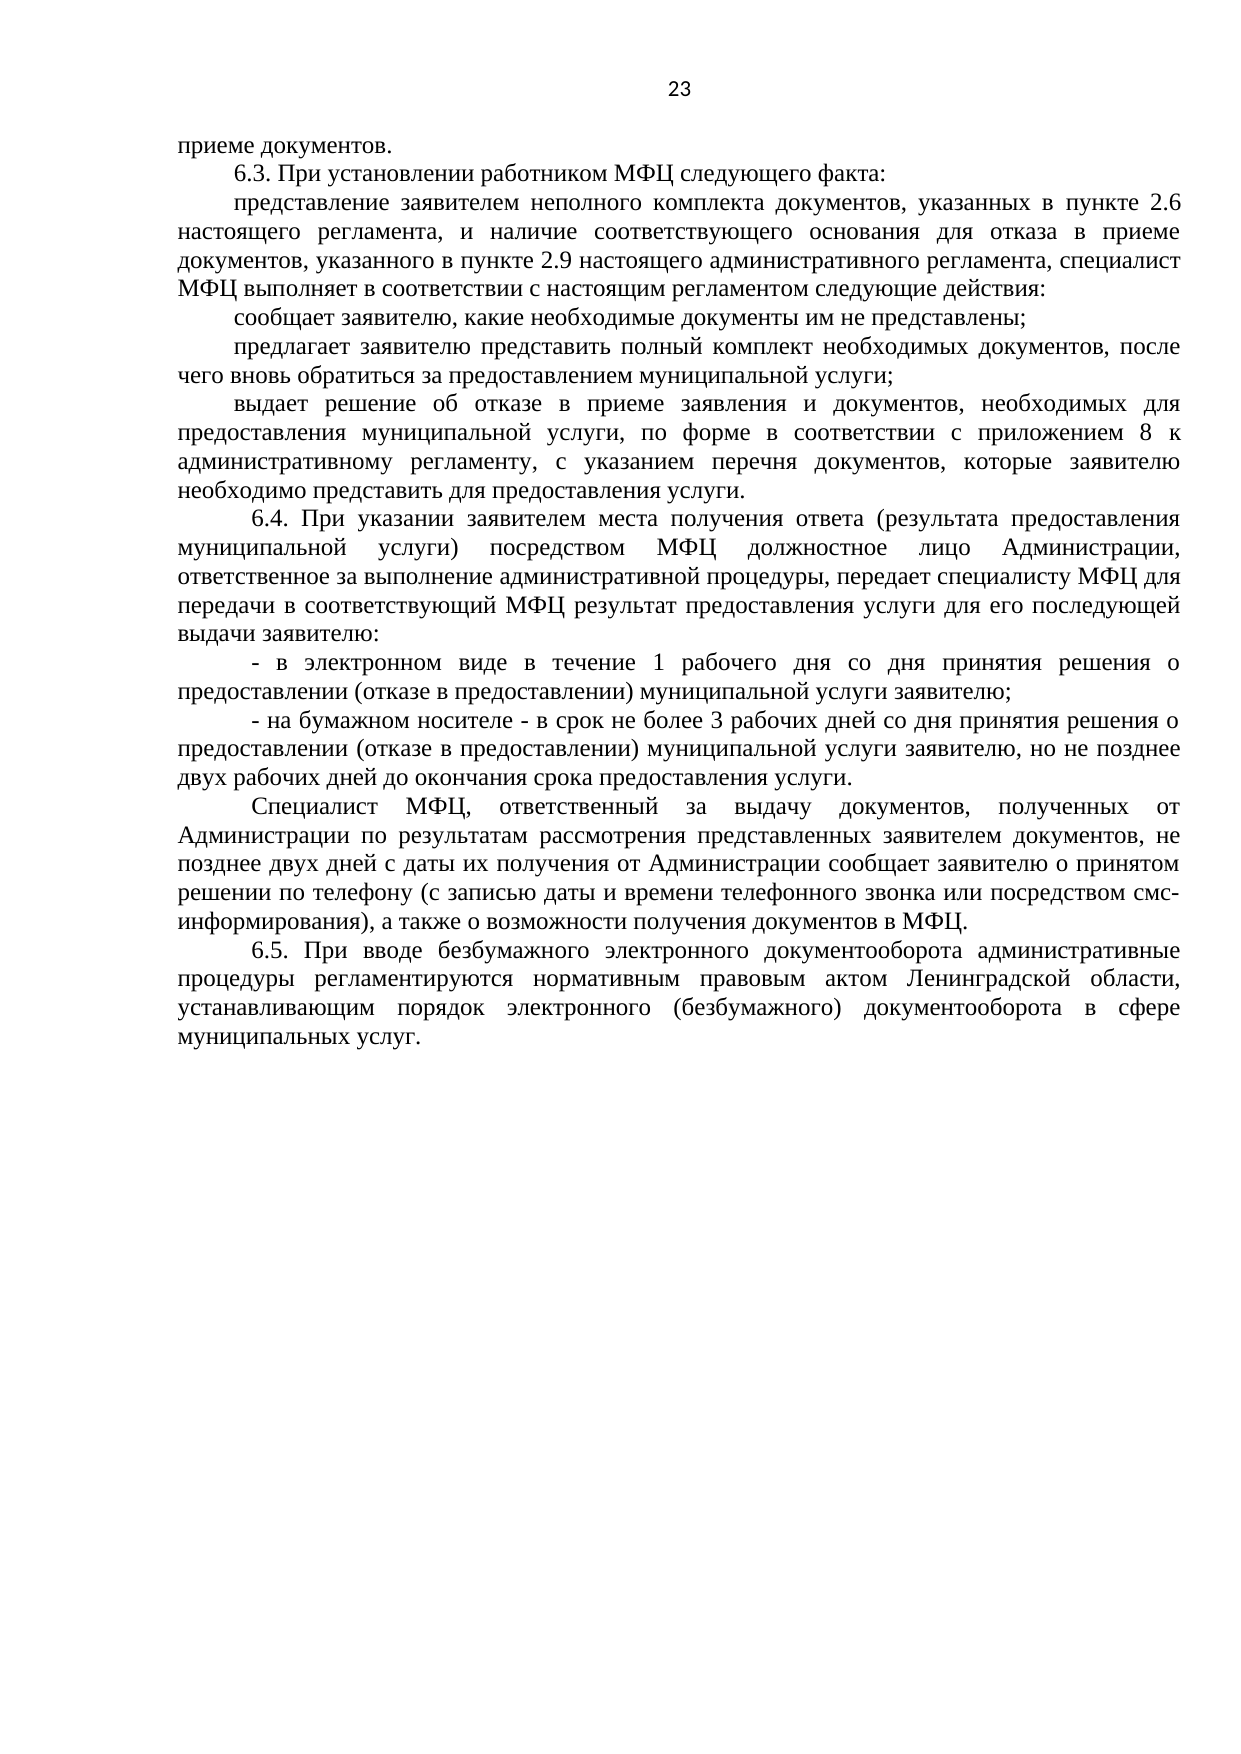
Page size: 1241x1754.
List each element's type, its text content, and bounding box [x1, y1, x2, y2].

text 6.4. При указании заявителем места получения ответа (результата предоставления муниципальной услуги) посредством МФЦ должностное лицо Администрации, ответственное за выполнение административной процедуры, передает специалисту МФЦ для передачи в соответствующий МФЦ результат предоставления услуги для его последующей выдачи заявителю: [177, 503, 1181, 647]
text предлагает заявителю представить полный комплект необходимых документов, после чего вновь обратиться за предоставлением муниципальной услуги; [177, 331, 1181, 388]
text 6.3. При установлении работником МФЦ следующего факта: [177, 158, 1181, 187]
text Специалист МФЦ, ответственный за выдачу документов, полученных от Администрации по результатам рассмотрения представленных заявителем документов, не позднее двух дней с даты их получения от Администрации сообщает заявителю о принятом решении по телефону (с записью даты и времени телефонного звонка или посредством смс-информирования), а также о возможности получения документов в МФЦ. [177, 791, 1181, 935]
text выдает решение об отказе в приеме заявления и документов, необходимых для предоставления муниципальной услуги, по форме в соответствии с приложением 8 к административному регламенту, с указанием перечня документов, которые заявителю необходимо представить для предоставления услуги. [177, 388, 1181, 503]
text сообщает заявителю, какие необходимые документы им не представлены; [177, 302, 1181, 331]
text представление заявителем неполного комплекта документов, указанных в пункте 2.6 настоящего регламента, и наличие соответствующего основания для отказа в приеме документов, указанного в пункте 2.9 настоящего административного регламента, специалист МФЦ выполняет в соответствии с настоящим регламентом следующие действия: [177, 187, 1181, 302]
text - на бумажном носителе - в срок не более 3 рабочих дней со дня принятия решения о предоставлении (отказе в предоставлении) муниципальной услуги заявителю, но не позднее двух рабочих дней до окончания срока предоставления услуги. [177, 705, 1181, 791]
text - в электронном виде в течение 1 рабочего дня со дня принятия решения о предоставлении (отказе в предоставлении) муниципальной услуги заявителю; [177, 647, 1181, 705]
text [177, 130, 1181, 158]
text 6.5. При вводе безбумажного электронного документооборота административные процедуры регламентируются нормативным правовым актом Ленинградской области, устанавливающим порядок электронного (безбумажного) документооборота в сфере муниципальных услуг. [177, 935, 1181, 1050]
